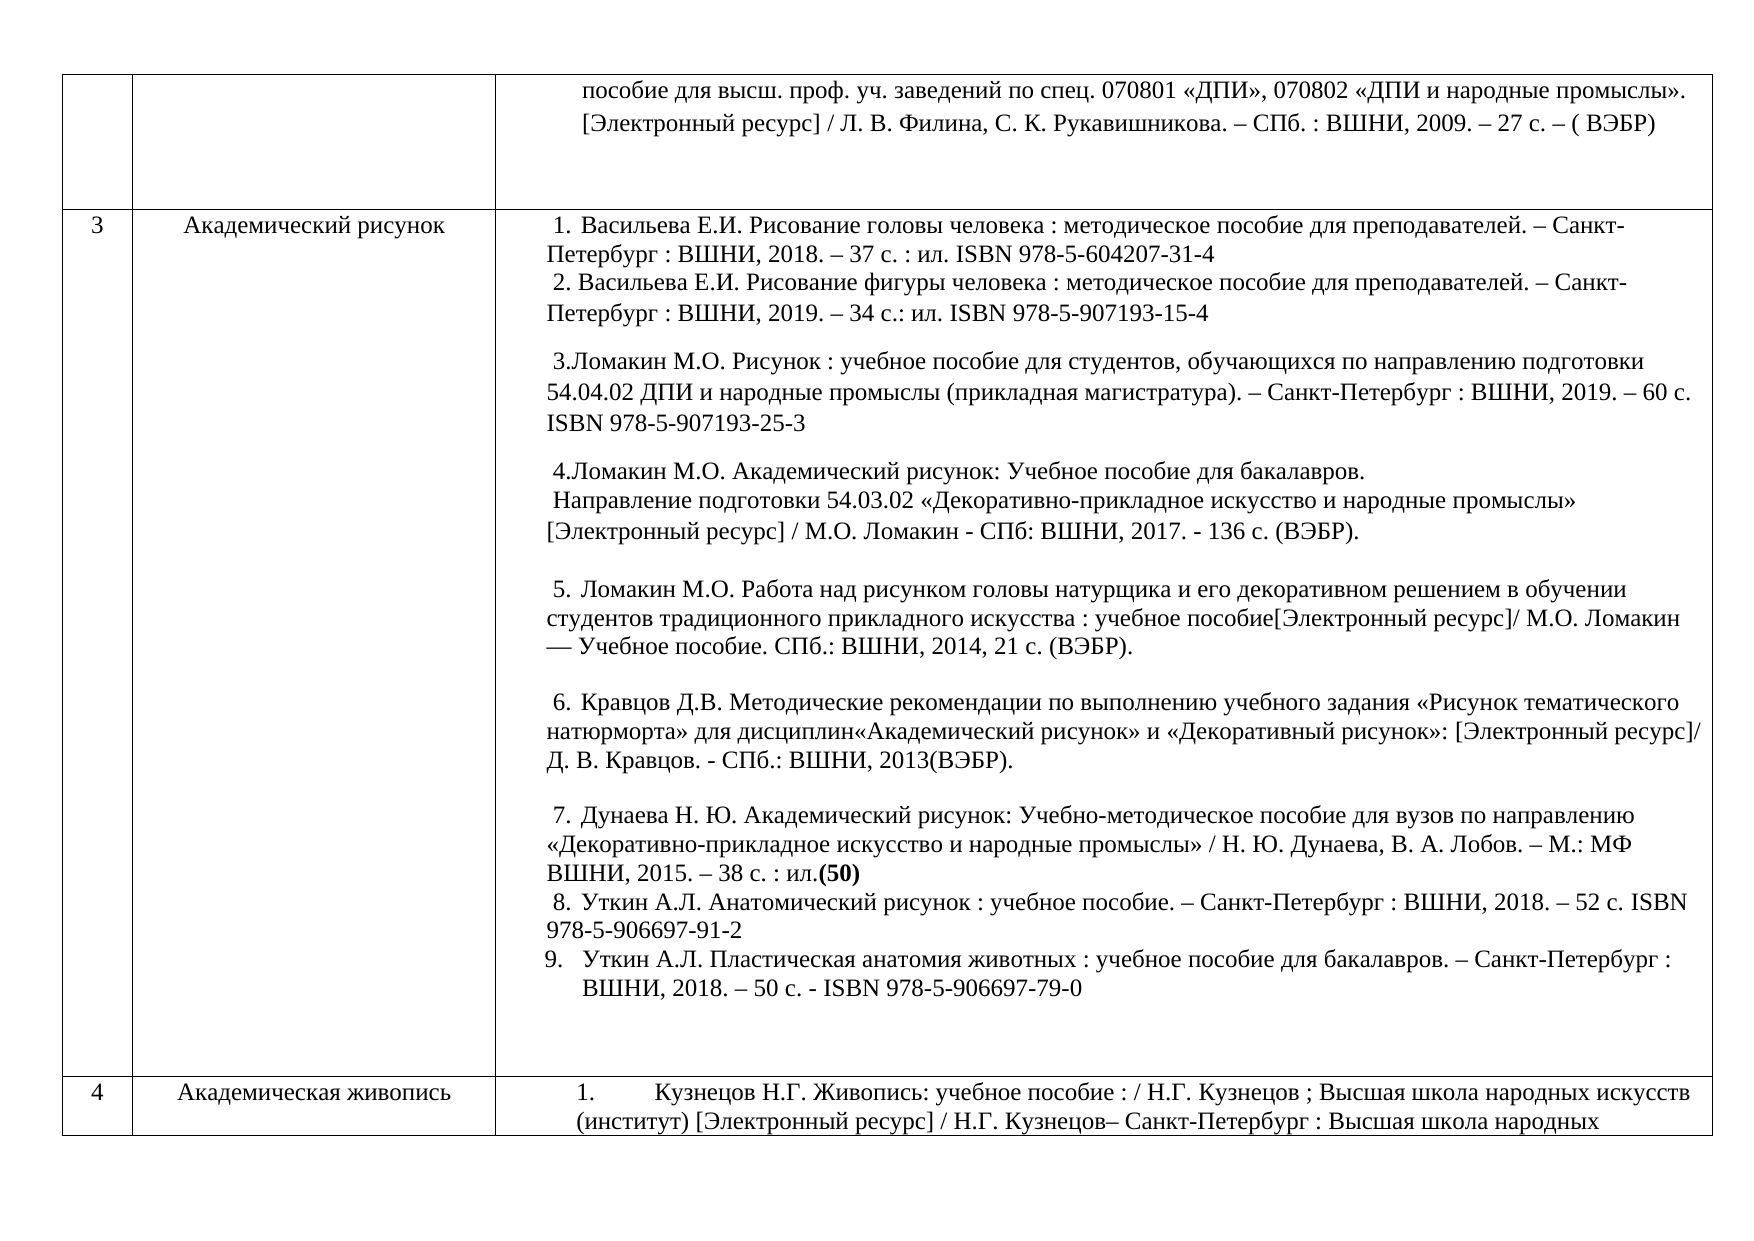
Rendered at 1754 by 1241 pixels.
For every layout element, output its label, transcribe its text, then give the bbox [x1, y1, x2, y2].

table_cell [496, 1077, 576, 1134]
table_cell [496, 75, 1712, 209]
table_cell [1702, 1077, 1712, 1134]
table_cell 3 [63, 210, 132, 1076]
table_cell 2 [63, 75, 132, 209]
table_cell 4 [63, 1077, 132, 1134]
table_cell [133, 1077, 495, 1134]
table_cell Васильева Е.И. Рисование головы человека : методическое пособие для преподавателей. – Санкт-Петербург : ВШНИ, 2018. – 37 с. : ил. ISBN 978-5-604207-31-4 2. Васильева Е.И. Рисование фигуры человека : методическое пособие для преподавателей. – Санкт-Петербург : ВШНИ, 2019. – 34 с.: ил. ISBN 978-5-907193-15-4 3.Ломакин М.О. Рисунок : учебное пособие для студентов, обучающихся по направлению подготовки 54.04.02 ДПИ и народные промыслы (прикладная магистратура). – Санкт-Петербург : ВШНИ, 2019. – 60 с. ISBN 978-5-907193-25-3 4.Ломакин М.О. Академический рисунок: Учебное пособие для бакалавров. Направление подготовки 54.03.02 «Декоративно-прикладное искусство и народные промыслы» [Электронный ресурс] / М.О. Ломакин - СПб: ВШНИ, 2017. - 136 с. (ВЭБР). Ломакин М.О. Работа над рисунком головы натурщика и его декоративном решением в обучении студентов традиционного прикладного искусства : учебное пособие[Электронный ресурс]/ М.О. Ломакин — Учебное пособие. СПб.: ВШНИ, 2014, 21 с. (ВЭБР). Кравцов Д.В. Методические рекомендации по выполнению учебного задания «Рисунок тематического натюрморта» для дисциплин«Академический рисунок» и «Декоративный рисунок»: [Электронный ресурс]/ Д. В. Кравцов. - СПб.: ВШНИ, 2013(ВЭБР). Дунаева Н. Ю. Академический рисунок: Учебно-методическое пособие для вузов по направлению «Декоративно-прикладное искусство и народные промыслы» / Н. Ю. Дунаева, В. А. Лобов. – М.: МФ ВШНИ, 2015. – 38 с. : ил.(50) Уткин А.Л. Анатомический рисунок : учебное пособие. – Санкт-Петербург : ВШНИ, 2018. – 52 с. ISBN 978-5-906697-91-2 Уткин А.Л. Пластическая анатомия животных : учебное пособие для бакалавров. – Санкт-Петербург : ВШНИ, 2018. – 50 с. - ISBN 978-5-906697-79-0 [496, 210, 1712, 1076]
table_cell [133, 75, 495, 209]
table_cell Академический рисунок [133, 210, 495, 1076]
